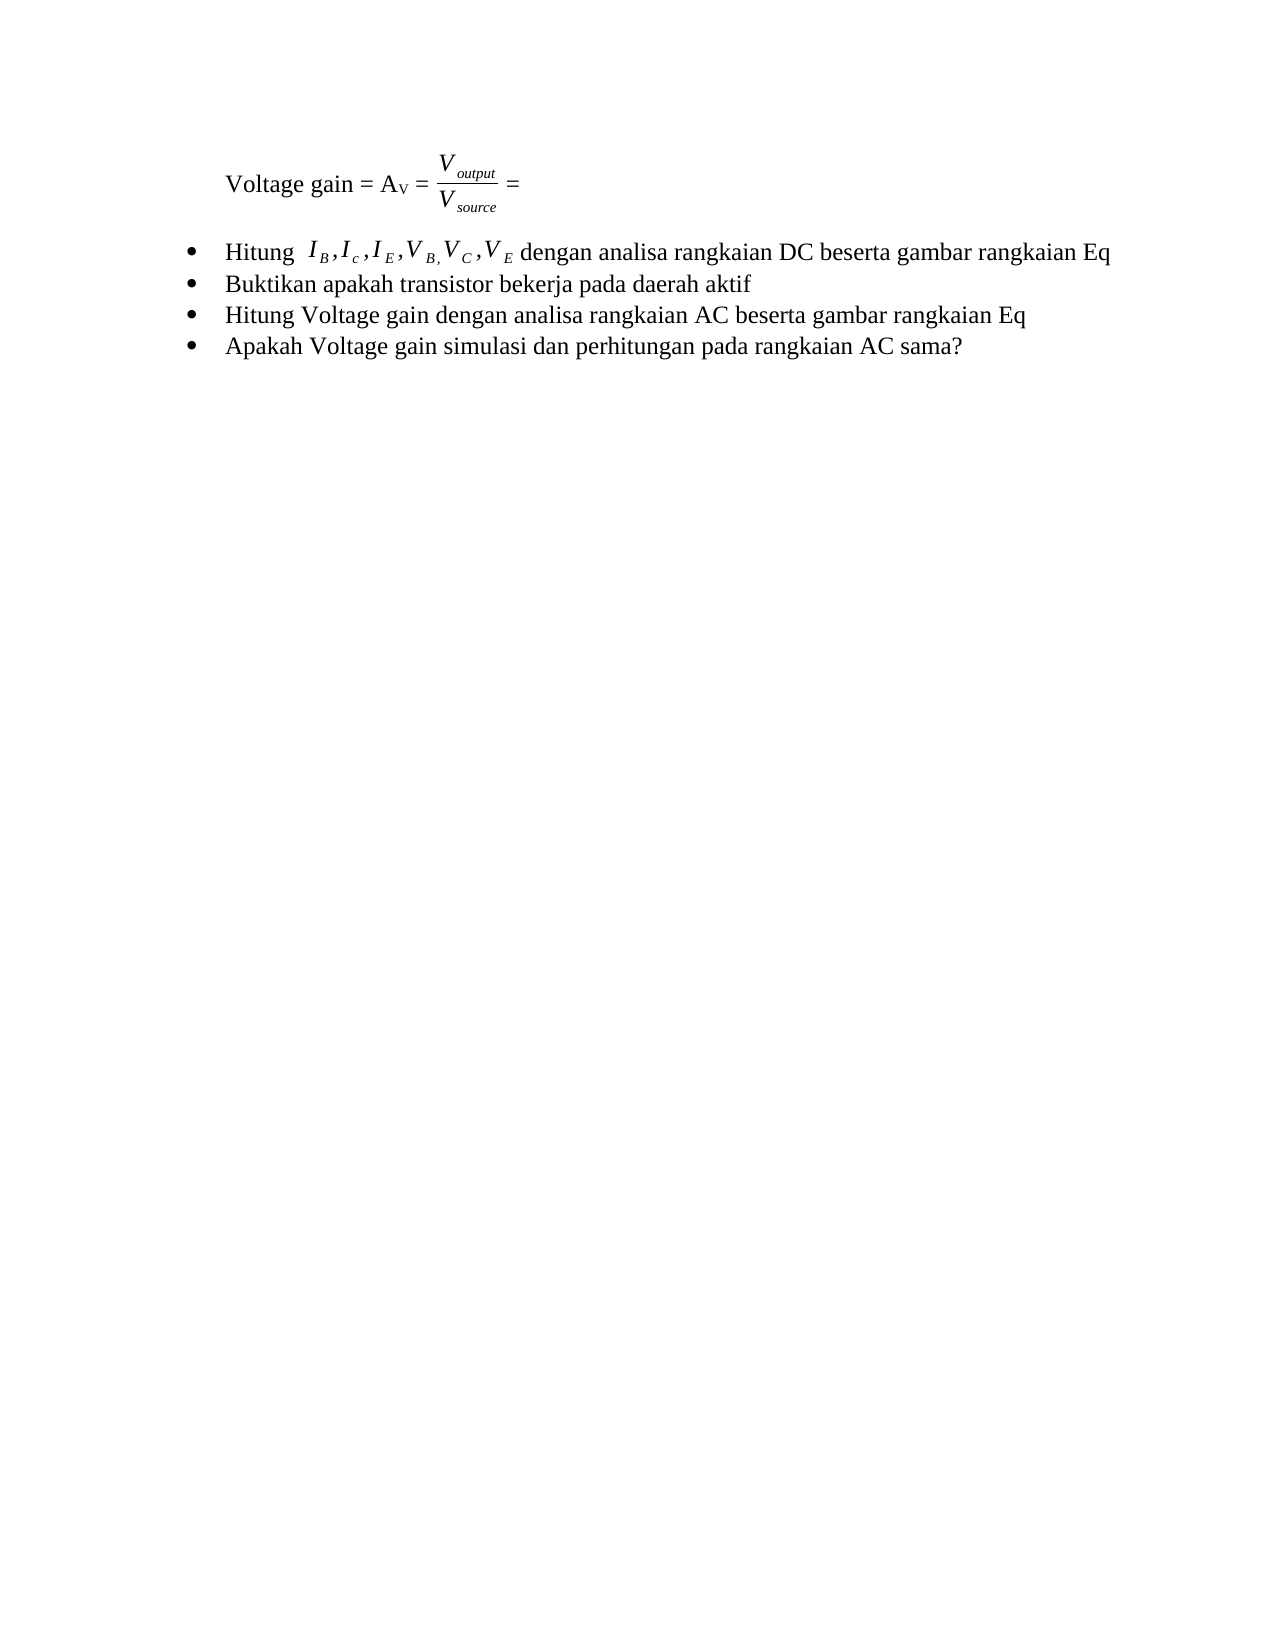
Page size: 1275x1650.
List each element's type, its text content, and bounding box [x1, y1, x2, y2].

text Voltage gain = AV = = [150, 150, 1125, 216]
list Buktikan apakah transistor bekerja pada daerah aktif [187, 269, 1125, 298]
list Apakah Voltage gain simulasi dan perhitungan pada rangkaian AC sama? [187, 331, 1125, 360]
list Hitung Voltage gain dengan analisa rangkaian AC beserta gambar rangkaian Eq [187, 300, 1125, 329]
list Hitung dengan analisa rangkaian DC beserta gambar rangkaian Eq [187, 235, 1125, 267]
